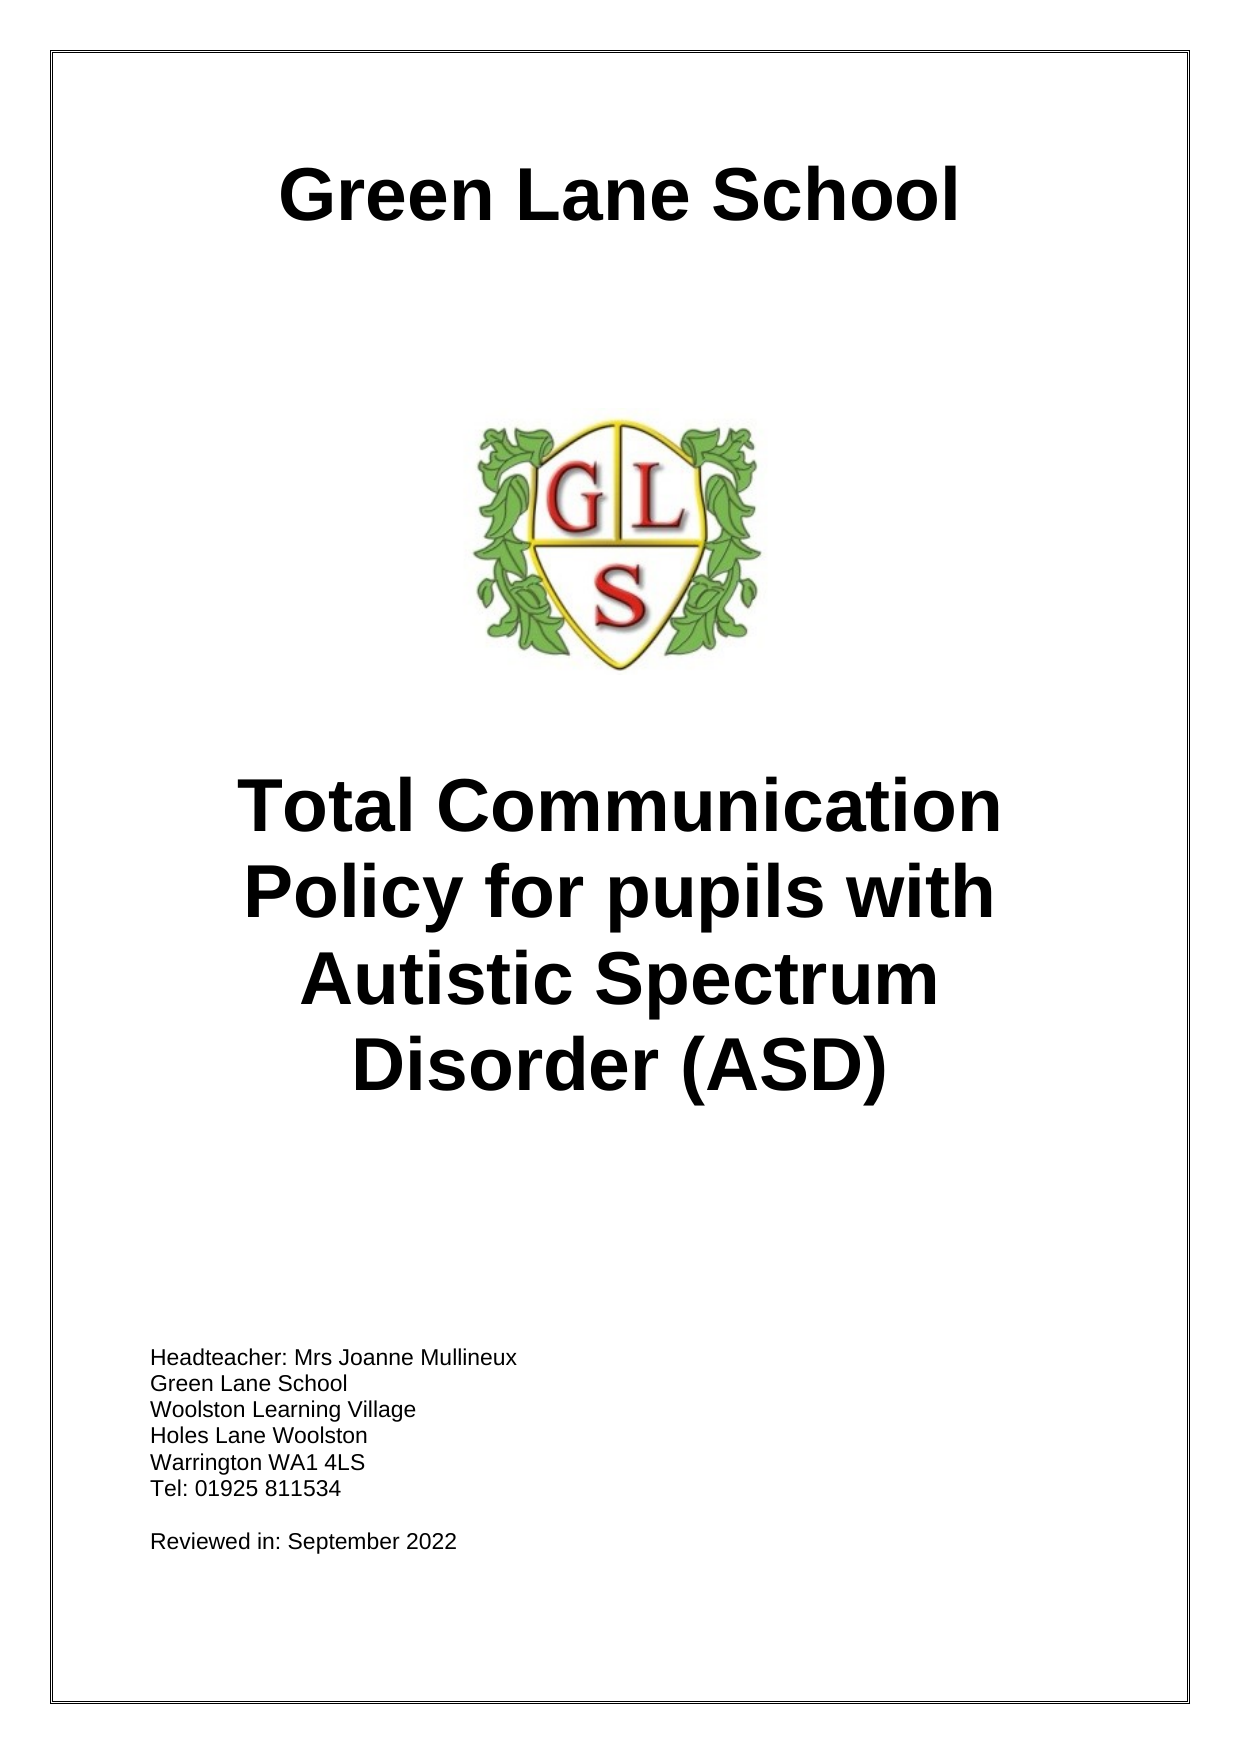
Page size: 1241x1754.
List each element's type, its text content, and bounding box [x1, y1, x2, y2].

text Holes Lane Woolston [150, 1422, 1090, 1449]
text Reviewed in: September 2022 [150, 1528, 1090, 1554]
text Total Communication Policy for pupils with Autistic Spectrum Disorder (ASD) [150, 761, 1090, 1106]
text Warrington WA1 4LS [150, 1449, 1090, 1475]
text Headteacher: Mrs Joanne Mullineux [150, 1343, 1090, 1370]
text Green Lane School [150, 1370, 1090, 1396]
picture [421, 408, 819, 675]
text Woolston Learning Village [150, 1396, 1090, 1422]
text Green Lane School [150, 150, 1090, 236]
text Tel: 01925 811534 [150, 1475, 1090, 1502]
